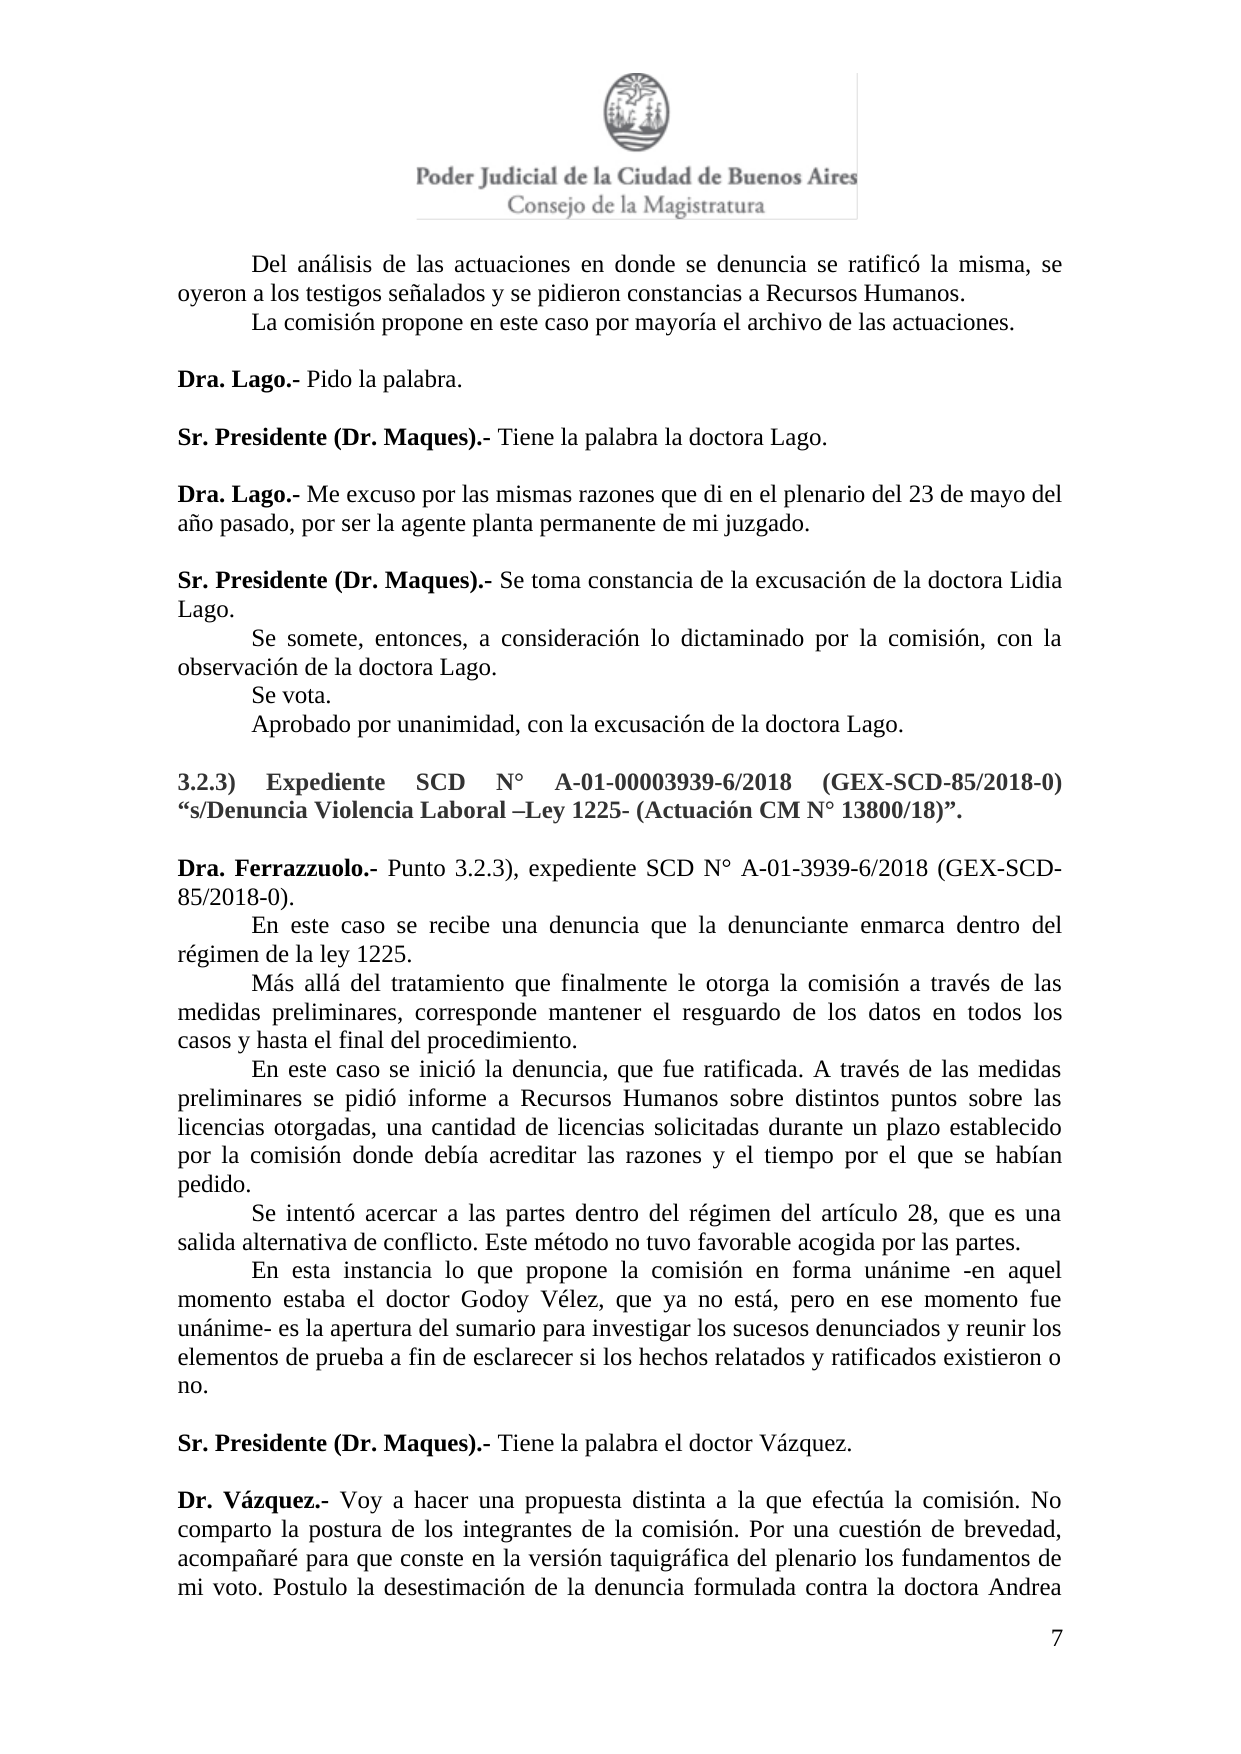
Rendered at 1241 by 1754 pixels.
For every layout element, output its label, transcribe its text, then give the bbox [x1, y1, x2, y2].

subtitle 3.2.3) Expediente SCD N° A-01-00003939-6/2018 (GEX-SCD-85/2018-0) “s/Denuncia Violencia Laboral –Ley 1225- (Actuación CM N° 13800/18)”. [177, 767, 1063, 824]
text Se somete, entonces, a consideración lo dictaminado por la comisión, con la observación de la doctora Lago. [177, 623, 1063, 681]
text Dra. Lago.- Me excuso por las mismas razones que di en el plenario del 23 de mayo del año pasado, por ser la agente planta permanente de mi juzgado. [177, 479, 1063, 537]
picture [416, 73, 859, 221]
text Sr. Presidente (Dr. Maques).- Se toma constancia de la excusación de la doctora Lidia Lago. [177, 566, 1063, 623]
text Aprobado por unanimidad, con la excusación de la doctora Lago. [177, 709, 1063, 738]
text Más allá del tratamiento que finalmente le otorga la comisión a través de las medidas preliminares, corresponde mantener el resguardo de los datos en todos los casos y hasta el final del procedimiento. [177, 968, 1063, 1054]
text Sr. Presidente (Dr. Maques).- Tiene la palabra el doctor Vázquez. [177, 1428, 1063, 1457]
text Sr. Presidente (Dr. Maques).- Tiene la palabra la doctora Lago. [177, 422, 1063, 451]
text La comisión propone en este caso por mayoría el archivo de las actuaciones. [177, 307, 1063, 336]
text Se intentó acercar a las partes dentro del régimen del artículo 28, que es una salida alternativa de conflicto. Este método no tuvo favorable acogida por las partes. [177, 1198, 1063, 1256]
text Del análisis de las actuaciones en donde se denuncia se ratificó la misma, se oyeron a los testigos señalados y se pidieron constancias a Recursos Humanos. [177, 249, 1063, 307]
text En este caso se inició la denuncia, que fue ratificada. A través de las medidas preliminares se pidió informe a Recursos Humanos sobre distintos puntos sobre las licencias otorgadas, una cantidad de licencias solicitadas durante un plazo establecido por la comisión donde debía acreditar las razones y el tiempo por el que se habían pedido. [177, 1054, 1063, 1198]
text Dra. Lago.- Pido la palabra. [177, 364, 1063, 393]
text Dra. Ferrazzuolo.- Punto 3.2.3), expediente SCD N° A-01-3939-6/2018 (GEX-SCD-85/2018-0). [177, 853, 1063, 911]
text Se vota. [177, 681, 1063, 709]
text En este caso se recibe una denuncia que la denunciante enmarca dentro del régimen de la ley 1225. [177, 911, 1063, 968]
text En esta instancia lo que propone la comisión en forma unánime -en aquel momento estaba el doctor Godoy Vélez, que ya no está, pero en ese momento fue unánime- es la apertura del sumario para investigar los sucesos denunciados y reunir los elementos de prueba a fin de esclarecer si los hechos relatados y ratificados existieron o no. [177, 1256, 1063, 1399]
